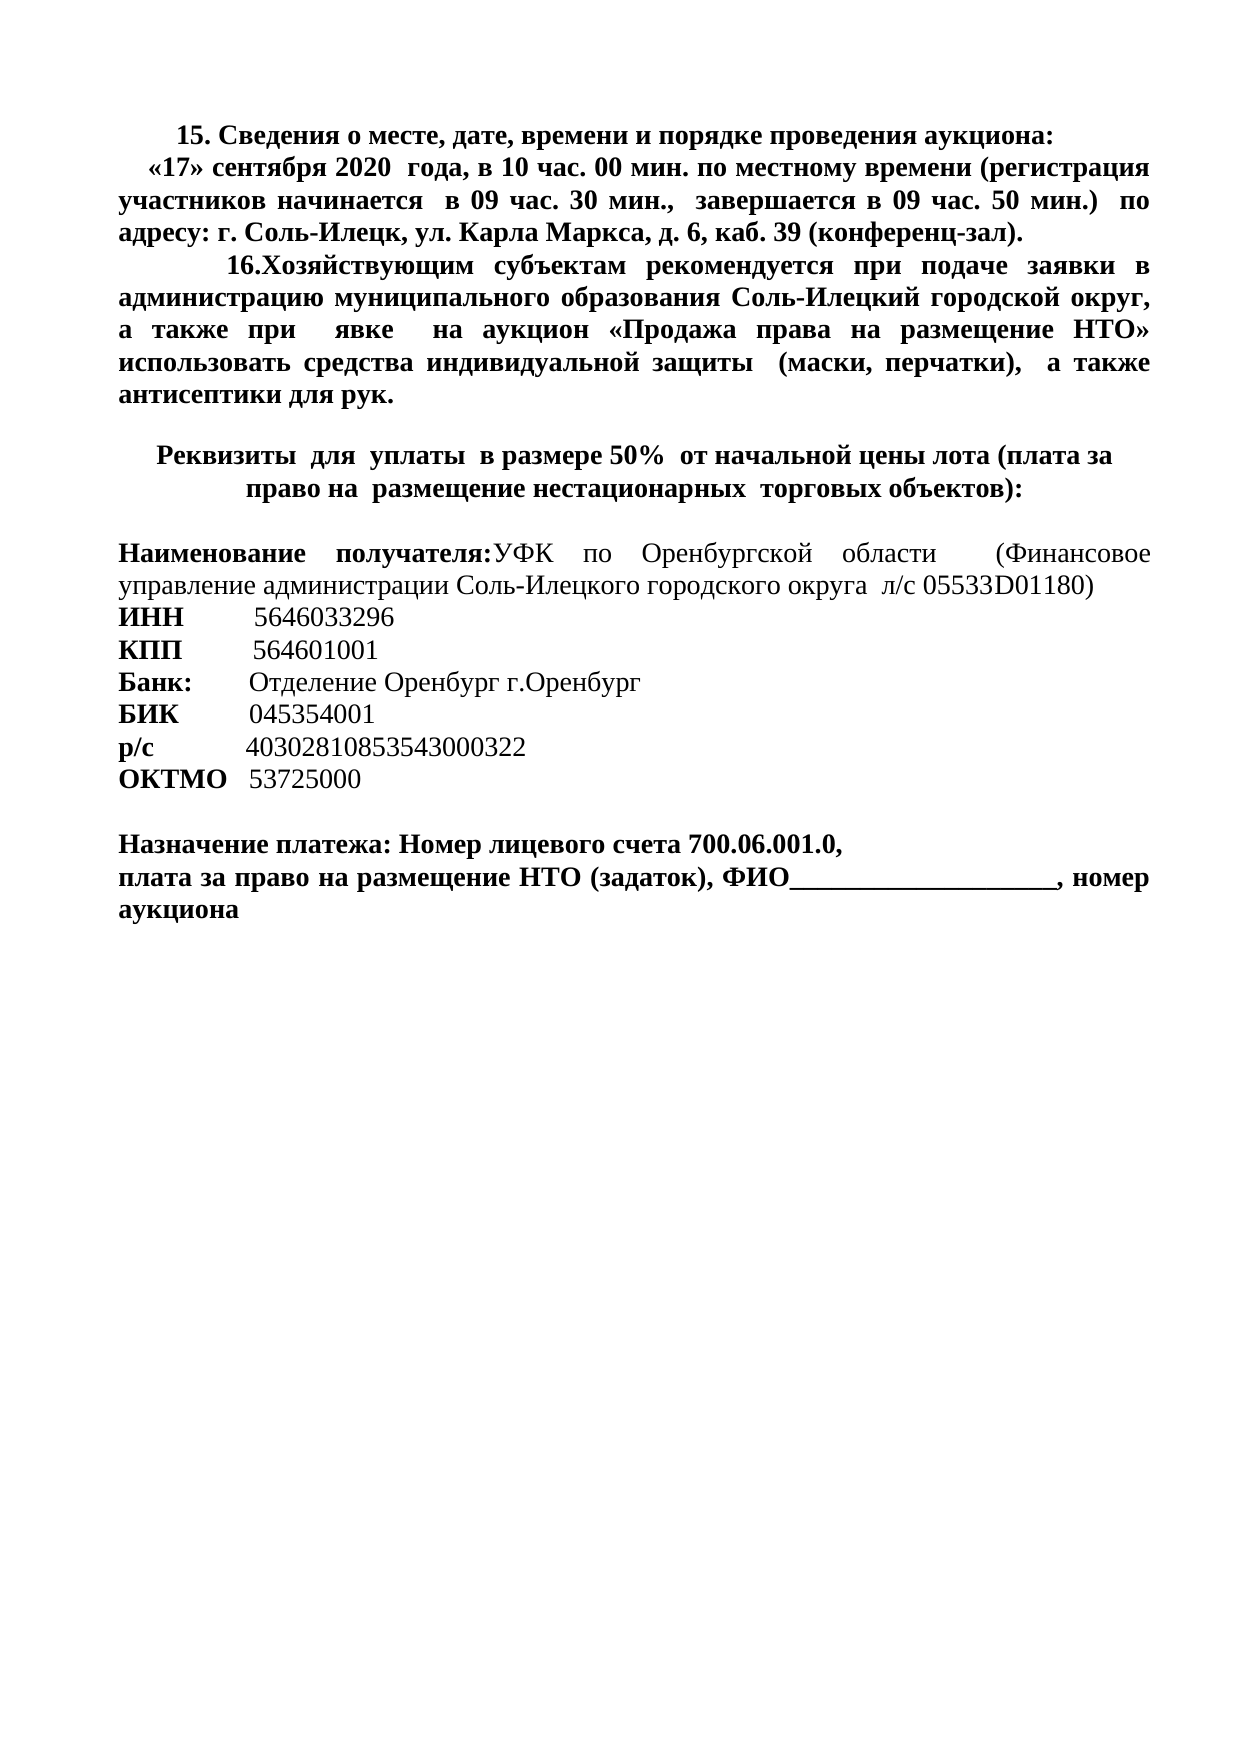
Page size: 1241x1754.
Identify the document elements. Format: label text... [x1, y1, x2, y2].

text р/с 40302810853543000322 [118, 730, 1152, 762]
text ИНН 5646033296 [118, 600, 1152, 633]
text БИК 045354001 [118, 698, 1152, 730]
text плата за право на размещение НТО (задаток), ФИО___________________, номер аукциона [118, 859, 1152, 924]
text Наименование получателя:УФК по Оренбургской области (Финансовое управление администрации Соль-Илецкого городского округа л/с 05533D01180) [118, 536, 1152, 600]
text Назначение платежа: Номер лицевого счета 700.06.001.0, [118, 827, 1152, 859]
text ОКТМО 53725000 [118, 762, 1152, 795]
text Банк: Отделение Оренбург г.Оренбург [118, 665, 1152, 698]
text 16.Хозяйствующим субъектам рекомендуется при подаче заявки в администрацию муниципального образования Соль-Илецкий городской округ, а также при явке на аукцион «Продажа права на размещение НТО» использовать средства индивидуальной защиты (маски, перчатки), а также антисептики для рук. [118, 248, 1152, 410]
text Реквизиты для уплаты в размере 50% от начальной цены лота (плата за право на размещение нестационарных торговых объектов): [118, 438, 1152, 503]
text 15. Сведения о месте, дате, времени и порядке проведения аукциона: [118, 118, 1152, 151]
text «17» сентября 2020 года, в 10 час. 00 мин. по местному времени (регистрация участников начинается в 09 час. 30 мин., завершается в 09 час. 50 мин.) по адресу: г. Соль-Илецк, ул. Карла Маркса, д. 6, каб. 39 (конференц-зал). [118, 151, 1152, 248]
text КПП 564601001 [118, 633, 1152, 665]
